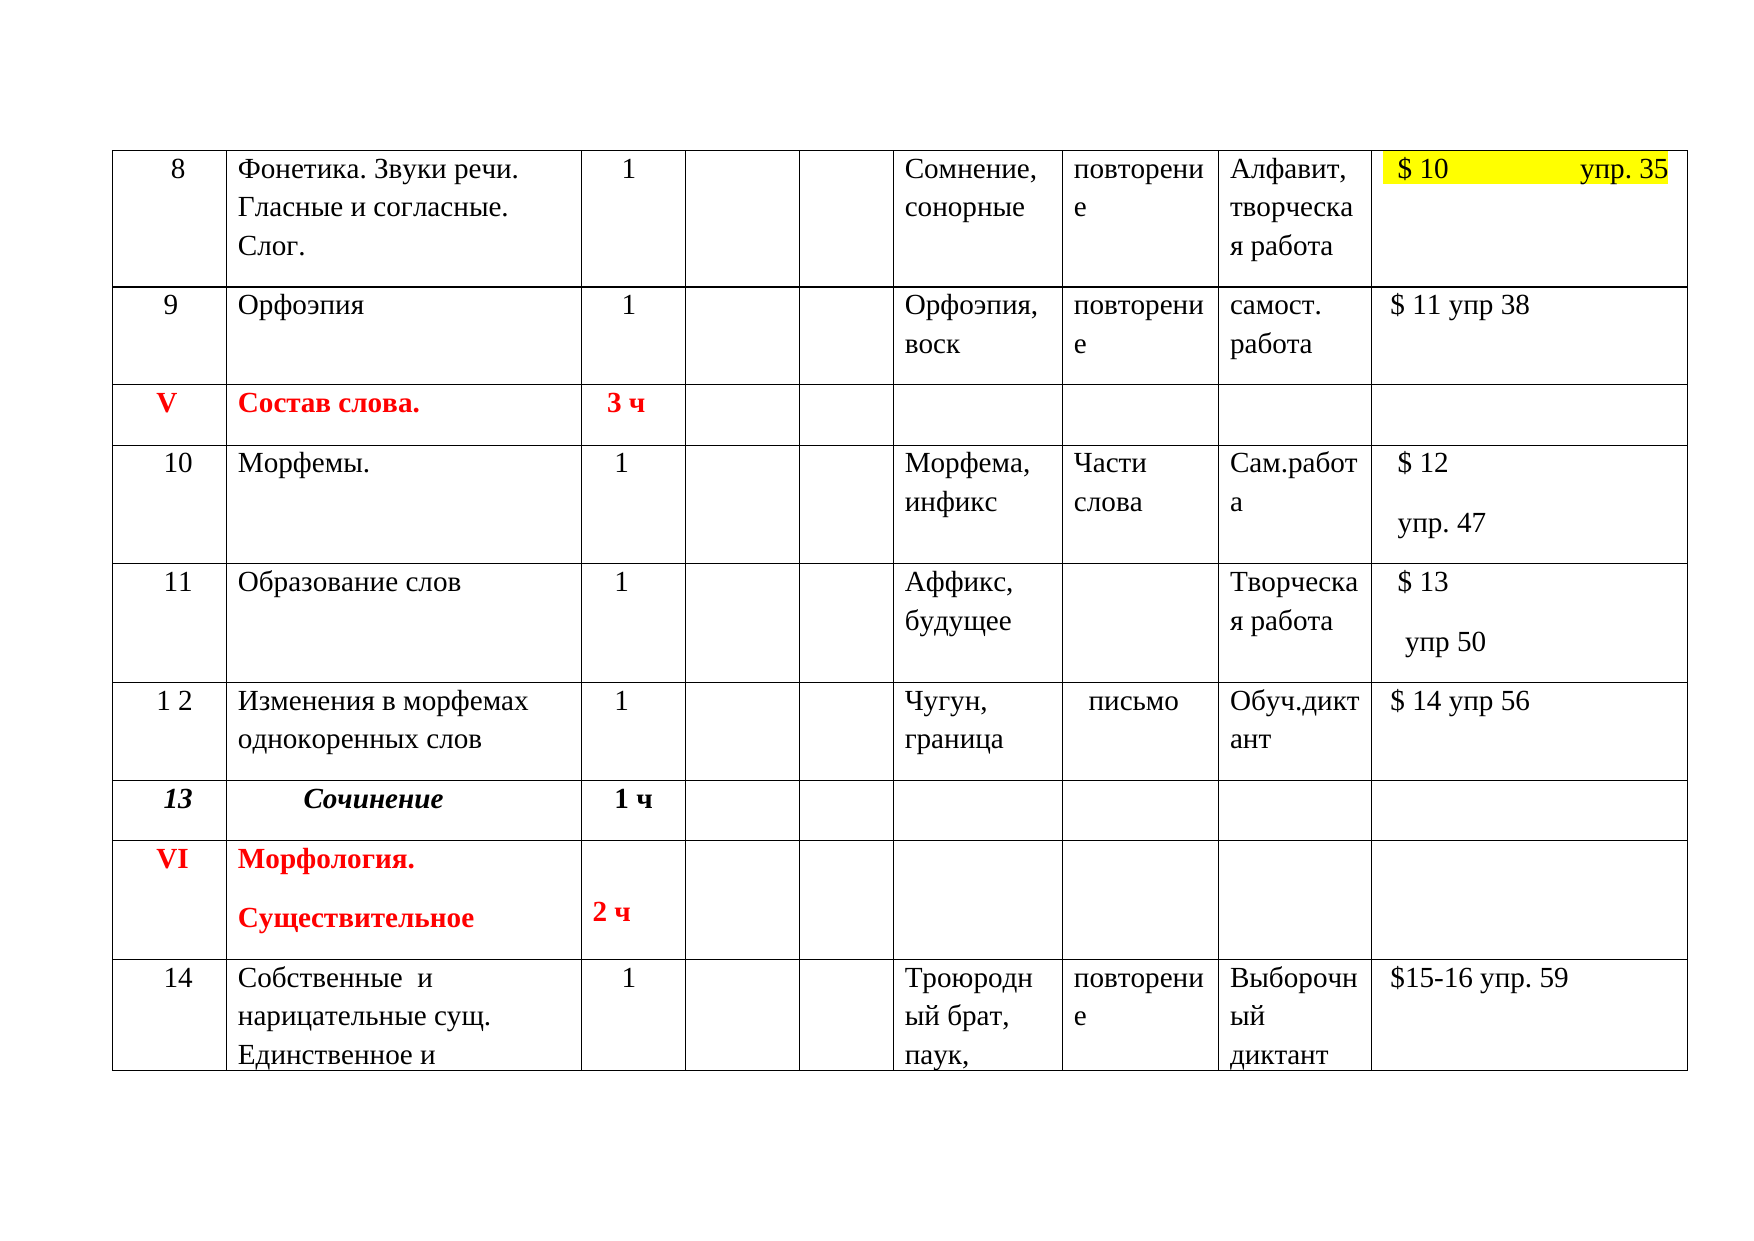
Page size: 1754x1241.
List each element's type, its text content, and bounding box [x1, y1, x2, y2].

table_cell [800, 960, 893, 1070]
table_cell Выборочный диктант [1219, 960, 1371, 1070]
table_cell $15-16 упр. 59 [1372, 960, 1687, 1070]
table_cell [686, 385, 799, 444]
table_cell $ 14 упр 56 [1372, 683, 1687, 780]
table_cell $ 10 упр. 35 [1372, 151, 1687, 286]
table_cell [1063, 841, 1218, 959]
table_cell [800, 841, 893, 959]
table_cell [686, 446, 799, 563]
table_cell 13 [113, 781, 226, 840]
table_cell [894, 841, 1062, 959]
table_cell Сочинение [227, 781, 581, 840]
table_cell [800, 151, 893, 286]
table_cell повторение [1063, 151, 1218, 286]
table_cell Изменения в морфемах однокоренных слов [227, 683, 581, 780]
table_cell Морфема, инфикс [894, 446, 1062, 563]
table_cell 2 ч [582, 841, 685, 959]
table_cell Состав слова. [227, 385, 581, 444]
table_cell [800, 564, 893, 682]
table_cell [894, 960, 1062, 1070]
table_cell 1 [582, 288, 685, 384]
table_cell 1 [582, 446, 685, 563]
table_cell 3 ч [582, 385, 685, 444]
table_cell [686, 288, 799, 384]
table_cell $ 12 упр. 47 [1372, 446, 1687, 563]
table_cell Сам.работа [1219, 446, 1371, 563]
table_cell [1372, 385, 1687, 444]
table_cell [1219, 385, 1371, 444]
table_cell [227, 960, 581, 1070]
table_cell 9 [113, 288, 226, 384]
table_cell Образование слов [227, 564, 581, 682]
table_cell 1 2 [113, 683, 226, 780]
table_cell [800, 288, 893, 384]
table_cell Части слова [1063, 446, 1218, 563]
table_cell [686, 151, 799, 286]
table_cell [894, 385, 1062, 444]
table_cell Обуч.диктант [1219, 683, 1371, 780]
table_cell 1 [582, 151, 685, 286]
table_cell [800, 683, 893, 780]
table_cell [1063, 781, 1218, 840]
table_cell [686, 564, 799, 682]
table_cell Морфемы. [227, 446, 581, 563]
table_cell 14 [113, 960, 226, 1070]
table_cell [1372, 781, 1687, 840]
table_cell 11 [113, 564, 226, 682]
table_cell 1 [582, 683, 685, 780]
table_cell Орфоэпия [227, 288, 581, 384]
table_cell [800, 781, 893, 840]
table_cell VI [113, 841, 226, 959]
table_cell Орфоэпия, воск [894, 288, 1062, 384]
table_cell [800, 446, 893, 563]
table_cell повторение [1063, 960, 1218, 1070]
table_cell [800, 385, 893, 444]
table_cell 10 [113, 446, 226, 563]
table_cell Сомнение, сонорные [894, 151, 1062, 286]
table_cell Морфология. Существительное [227, 841, 581, 959]
table_cell [686, 841, 799, 959]
table_cell V [113, 385, 226, 444]
table_cell 8 [113, 151, 226, 286]
table_cell [686, 781, 799, 840]
table_cell $ 11 упр 38 [1372, 288, 1687, 384]
table_cell $ 13 упр 50 [1372, 564, 1687, 682]
table_cell [1372, 841, 1687, 959]
table_cell повторение [1063, 288, 1218, 384]
table_cell [1219, 781, 1371, 840]
table_cell [686, 683, 799, 780]
table_cell [1219, 841, 1371, 959]
table_cell письмо [1063, 683, 1218, 780]
table_cell [686, 960, 799, 1070]
table_cell 1 [582, 564, 685, 682]
table_cell Фонетика. Звуки речи. Гласные и согласные. Слог. [227, 151, 581, 286]
table_cell Творческая работа [1219, 564, 1371, 682]
table_cell 1 ч [582, 781, 685, 840]
table_cell Аффикс, будущее [894, 564, 1062, 682]
table_cell [1063, 564, 1218, 682]
table_cell [1063, 385, 1218, 444]
table_cell Чугун, граница [894, 683, 1062, 780]
table_cell самост. работа [1219, 288, 1371, 384]
table_cell [894, 781, 1062, 840]
table_cell 1 [582, 960, 685, 1070]
table_cell Алфавит, творческая работа [1219, 151, 1371, 286]
